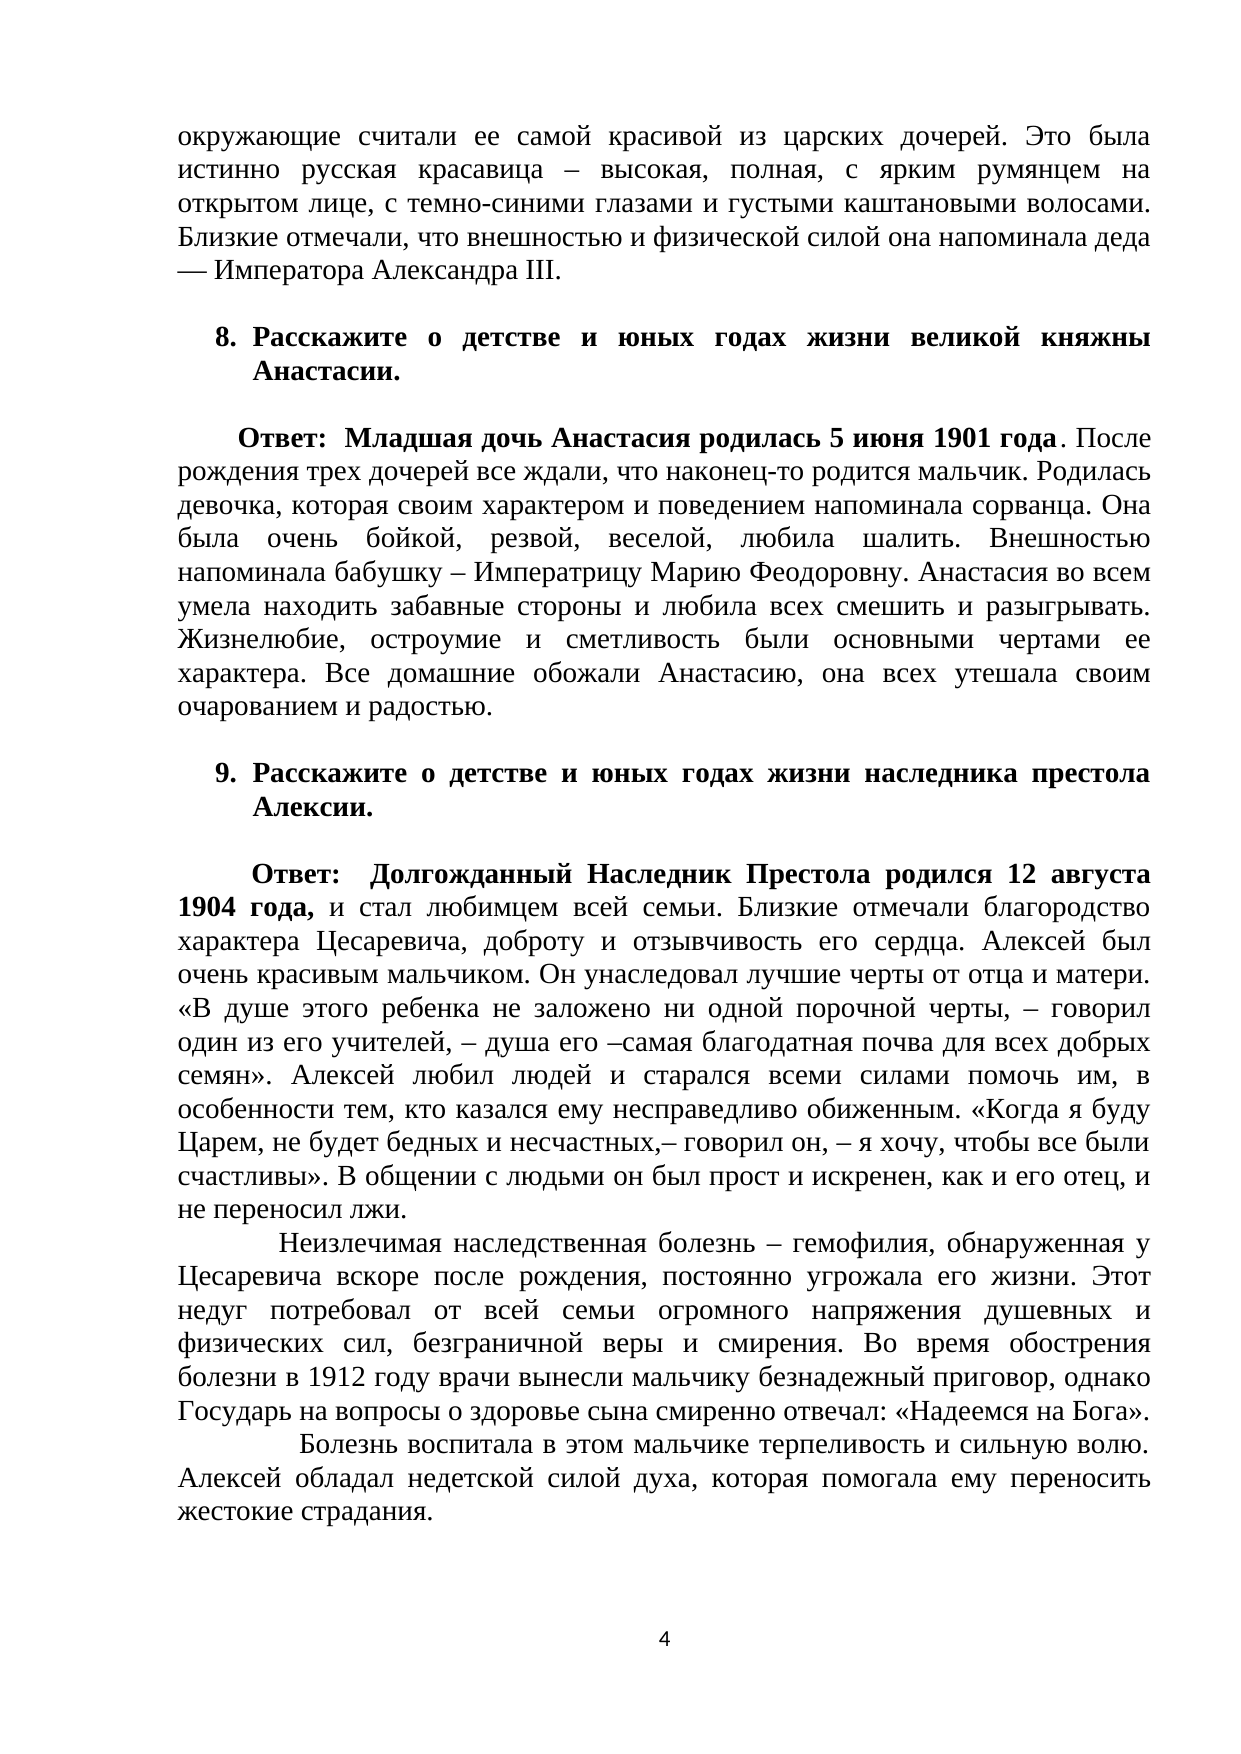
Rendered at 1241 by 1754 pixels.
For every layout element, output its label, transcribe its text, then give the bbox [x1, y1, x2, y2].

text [177, 118, 1152, 286]
text Ответ: Долгожданный Наследник Престола родился 12 августа 1904 года, и стал любимцем всей семьи. Близкие отмечали благородство характера Цесаревича, доброту и отзывчивость его сердца. Алексей был очень красивым мальчиком. Он унаследовал лучшие черты от отца и матери. «В душе этого ребенка не заложено ни одной порочной черты, – говорил один из его учителей, – душа его –самая благодатная почва для всех добрых семян». Алексей любил людей и старался всеми силами помочь им, в особенности тем, кто казался ему несправедливо обиженным. «Когда я буду Царем, не будет бедных и несчастных,– говорил он, – я хочу, чтобы все были счастливы». В общении с людьми он был прост и искренен, как и его отец, и не переносил лжи. [177, 856, 1152, 1225]
list Расскажите о детстве и юных годах жизни великой княжны Анастасии. [215, 319, 1152, 386]
text Болезнь воспитала в этом мальчике терпеливость и сильную волю. Алексей обладал недетской силой духа, которая помогала ему переносить жестокие страдания. [177, 1426, 1152, 1527]
list Расскажите о детстве и юных годах жизни наследника престола Алексии. [215, 755, 1152, 822]
text Неизлечимая наследственная болезнь – гемофилия, обнаруженная у Цесаревича вскоре после рождения, постоянно угрожала его жизни. Этот недуг потребовал от всей семьи огромного напряжения душевных и физических сил, безграничной веры и смирения. Во время обострения болезни в 1912 году врачи вынесли мальчику безнадежный приговор, однако Государь на вопросы о здоровье сына смиренно отвечал: «Надеемся на Бога». [177, 1225, 1152, 1426]
text Ответ: Младшая дочь Анастасия родилась 5 июня 1901 года. После рождения трех дочерей все ждали, что наконец-то родится мальчик. Родилась девочка, которая своим характером и поведением напоминала сорванца. Она была очень бойкой, резвой, веселой, любила шалить. Внешностью напоминала бабушку – Императрицу Марию Феодоровну. Анастасия во всем умела находить забавные стороны и любила всех смешить и разыгрывать. Жизнелюбие, остроумие и сметливость были основными чертами ее характера. Все домашние обожали Анастасию, она всех утешала своим очарованием и радостью. [177, 420, 1152, 722]
